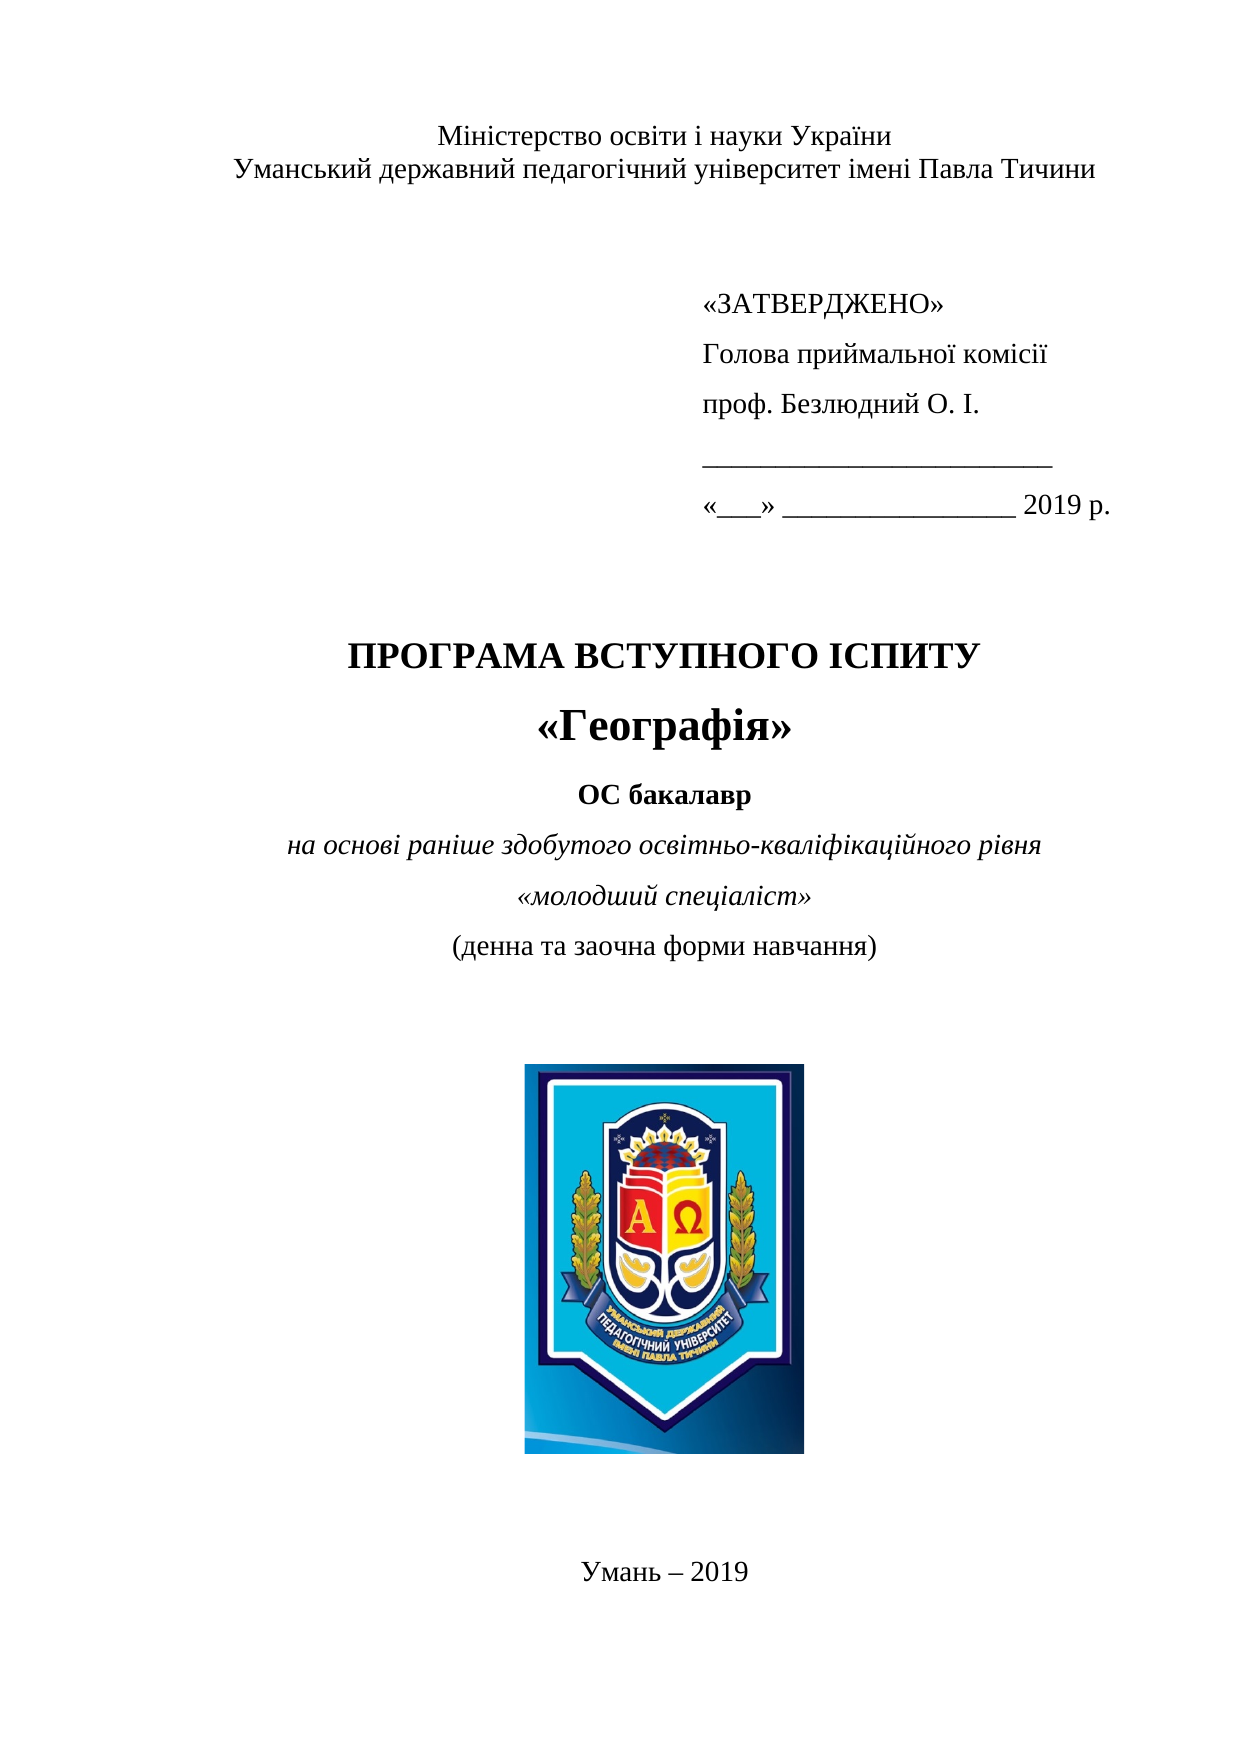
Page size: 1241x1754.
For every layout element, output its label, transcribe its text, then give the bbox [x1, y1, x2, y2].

text Умань – 2019 [177, 1554, 1152, 1588]
text на основі раніше здобутого освітньо-кваліфікаційного рівня [177, 827, 1152, 861]
text ПРОГРАМА ВСТУПНОГО ІСПИТУ [177, 633, 1152, 676]
text «Географія» [177, 698, 1152, 751]
text (денна та заочна форми навчання) [177, 928, 1152, 961]
text Міністерство освіти і науки України [177, 118, 1152, 152]
text «молодший спеціаліст» [177, 878, 1152, 911]
text ОС бакалавр [177, 777, 1152, 811]
picture [524, 1064, 805, 1454]
text «___» ________________ 2019 р. [702, 487, 1152, 521]
text Голова приймальної комісії [702, 336, 1152, 370]
text ________________________ [702, 437, 1152, 470]
text «ЗАТВЕРДЖЕНО» [702, 286, 1152, 319]
text проф. Безлюдний О. І. [702, 386, 1152, 420]
text Уманський державний педагогічний університет імені Павла Тичини [177, 152, 1152, 185]
